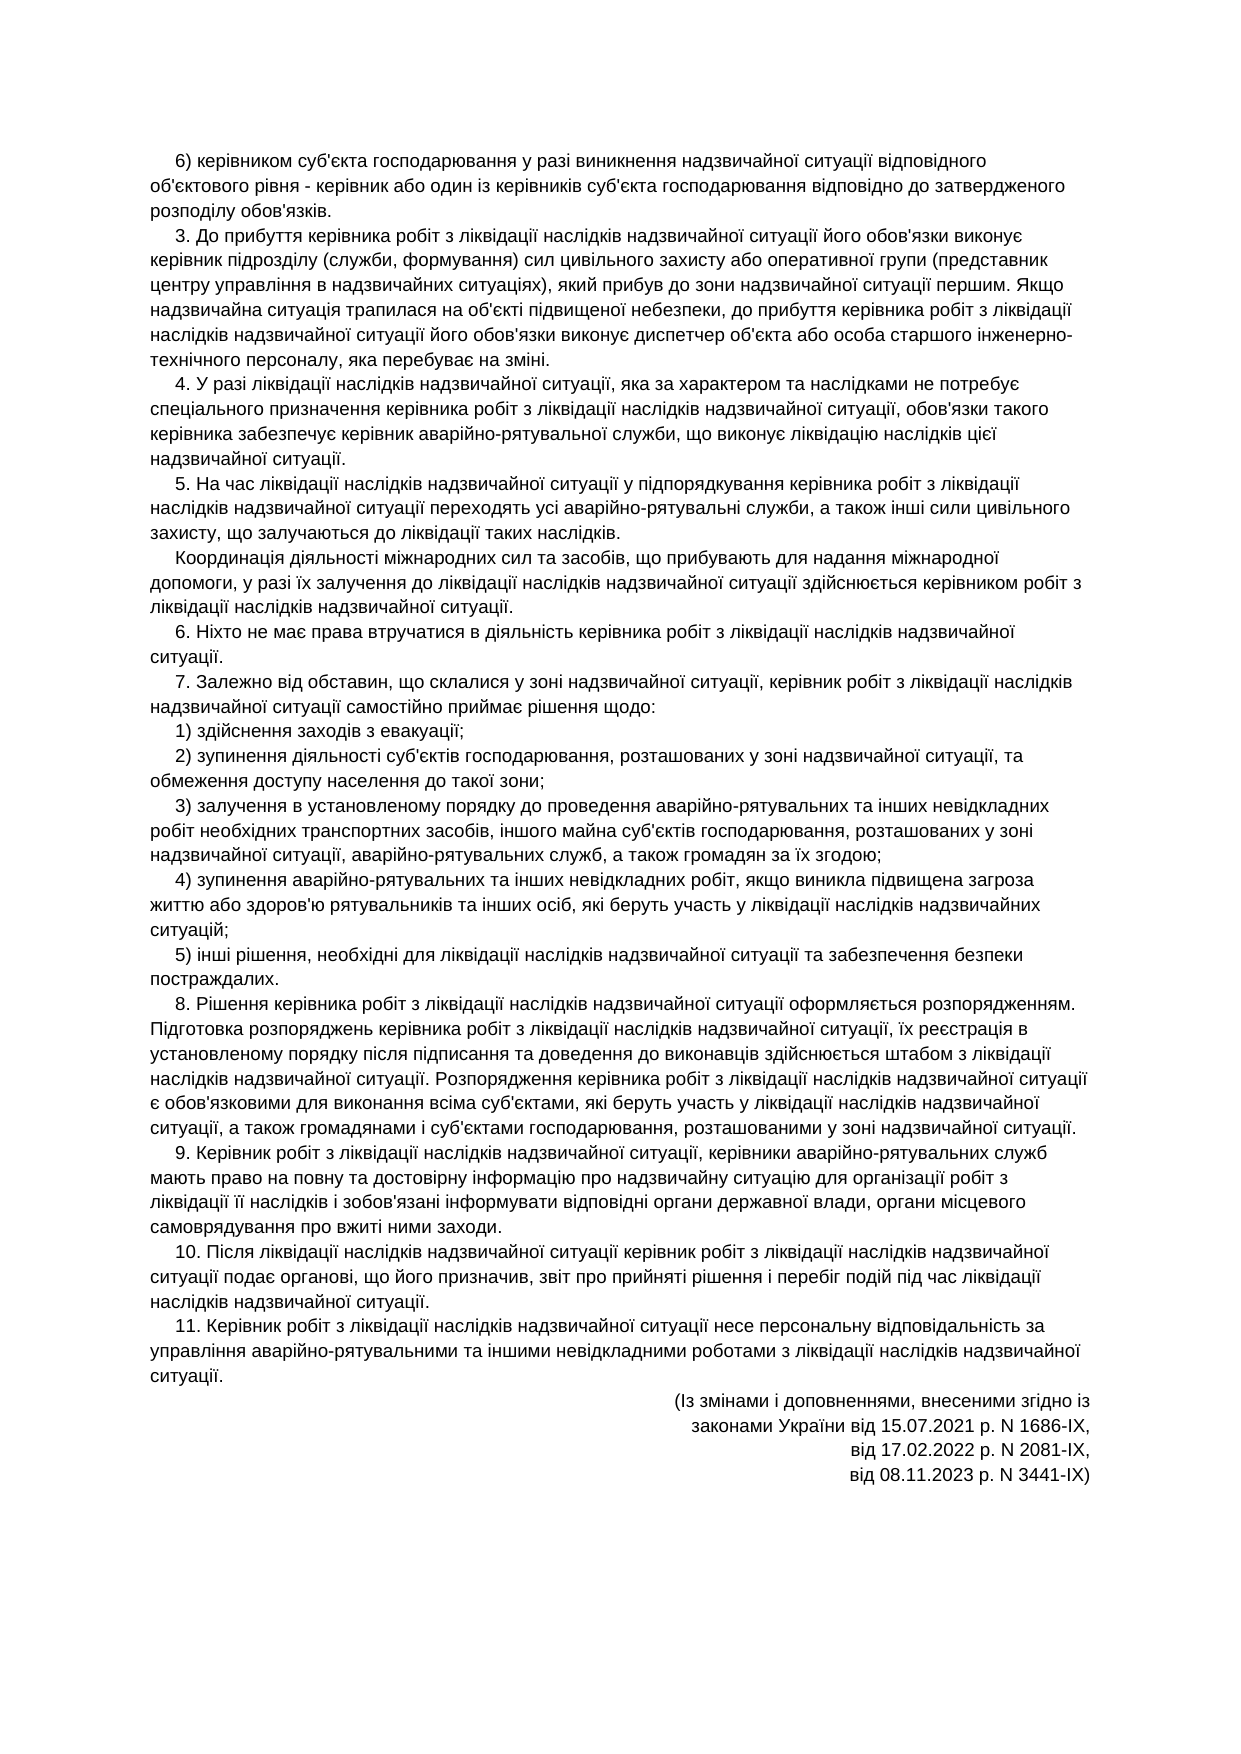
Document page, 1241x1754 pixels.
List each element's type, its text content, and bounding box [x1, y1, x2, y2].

text 1) здійснення заходів з евакуації; [150, 720, 1090, 742]
text 10. Після ліквідації наслідків надзвичайної ситуації керівник робіт з ліквідації наслідків надзвичайної ситуації подає органові, що його призначив, звіт про прийняті рішення і перебіг подій під час ліквідації наслідків надзвичайної ситуації. [150, 1241, 1090, 1312]
text 7. Залежно від обставин, що склалися у зоні надзвичайної ситуації, керівник робіт з ліквідації наслідків надзвичайної ситуації самостійно приймає рішення щодо: [150, 671, 1090, 717]
text 4. У разі ліквідації наслідків надзвичайної ситуації, яка за характером та наслідками не потребує спеціального призначення керівника робіт з ліквідації наслідків надзвичайної ситуації, обов'язки такого керівника забезпечує керівник аварійно-рятувальної служби, що виконує ліквідацію наслідків цієї надзвичайної ситуації. [150, 373, 1090, 469]
text 6) керівником суб'єкта господарювання у разі виникнення надзвичайної ситуації відповідного об'єктового рівня - керівник або один із керівників суб'єкта господарювання відповідно до затвердженого розподілу обов'язків. [150, 150, 1090, 221]
text 8. Рішення керівника робіт з ліквідації наслідків надзвичайної ситуації оформляється розпорядженням. Підготовка розпоряджень керівника робіт з ліквідації наслідків надзвичайної ситуації, їх реєстрація в установленому порядку після підписання та доведення до виконавців здійснюється штабом з ліквідації наслідків надзвичайної ситуації. Розпорядження керівника робіт з ліквідації наслідків надзвичайної ситуації є обов'язковими для виконання всіма суб'єктами, які беруть участь у ліквідації наслідків надзвичайної ситуації, а також громадянами і суб'єктами господарювання, розташованими у зоні надзвичайної ситуації. [150, 993, 1090, 1138]
text 5) інші рішення, необхідні для ліквідації наслідків надзвичайної ситуації та забезпечення безпеки постраждалих. [150, 943, 1090, 990]
text Координація діяльності міжнародних сил та засобів, що прибувають для надання міжнародної допомоги, у разі їх залучення до ліквідації наслідків надзвичайної ситуації здійснюється керівником робіт з ліквідації наслідків надзвичайної ситуації. [150, 547, 1090, 618]
text 6. Ніхто не має права втручатися в діяльність керівника робіт з ліквідації наслідків надзвичайної ситуації. [150, 621, 1090, 667]
text 3. До прибуття керівника робіт з ліквідації наслідків надзвичайної ситуації його обов'язки виконує керівник підрозділу (служби, формування) сил цивільного захисту або оперативної групи (представник центру управління в надзвичайних ситуаціях), який прибув до зони надзвичайної ситуації першим. Якщо надзвичайна ситуація трапилася на об'єкті підвищеної небезпеки, до прибуття керівника робіт з ліквідації наслідків надзвичайної ситуації його обов'язки виконує диспетчер об'єкта або особа старшого інженерно-технічного персоналу, яка перебуває на зміні. [150, 224, 1090, 370]
text 2) зупинення діяльності суб'єктів господарювання, розташованих у зоні надзвичайної ситуації, та обмеження доступу населення до такої зони; [150, 745, 1090, 791]
text 11. Керівник робіт з ліквідації наслідків надзвичайної ситуації несе персональну відповідальність за управління аварійно-рятувальними та іншими невідкладними роботами з ліквідації наслідків надзвичайної ситуації. [150, 1315, 1090, 1386]
text 5. На час ліквідації наслідків надзвичайної ситуації у підпорядкування керівника робіт з ліквідації наслідків надзвичайної ситуації переходять усі аварійно-рятувальні служби, а також інші сили цивільного захисту, що залучаються до ліквідації таких наслідків. [150, 472, 1090, 543]
text 4) зупинення аварійно-рятувальних та інших невідкладних робіт, якщо виникла підвищена загроза життю або здоров'ю рятувальників та інших осіб, які беруть участь у ліквідації наслідків надзвичайних ситуацій; [150, 869, 1090, 940]
text 3) залучення в установленому порядку до проведення аварійно-рятувальних та інших невідкладних робіт необхідних транспортних засобів, іншого майна суб'єктів господарювання, розташованих у зоні надзвичайної ситуації, аварійно-рятувальних служб, а також громадян за їх згодою; [150, 794, 1090, 866]
text (Із змінами і доповненнями, внесеними згідно із законами України від 15.07.2021 р. N 1686-IX, від 17.02.2022 р. N 2081-IX, від 08.11.2023 р. N 3441-IX) [150, 1389, 1090, 1486]
text 9. Керівник робіт з ліквідації наслідків надзвичайної ситуації, керівники аварійно-рятувальних служб мають право на повну та достовірну інформацію про надзвичайну ситуацію для організації робіт з ліквідації її наслідків і зобов'язані інформувати відповідні органи державної влади, органи місцевого самоврядування про вжиті ними заходи. [150, 1142, 1090, 1238]
